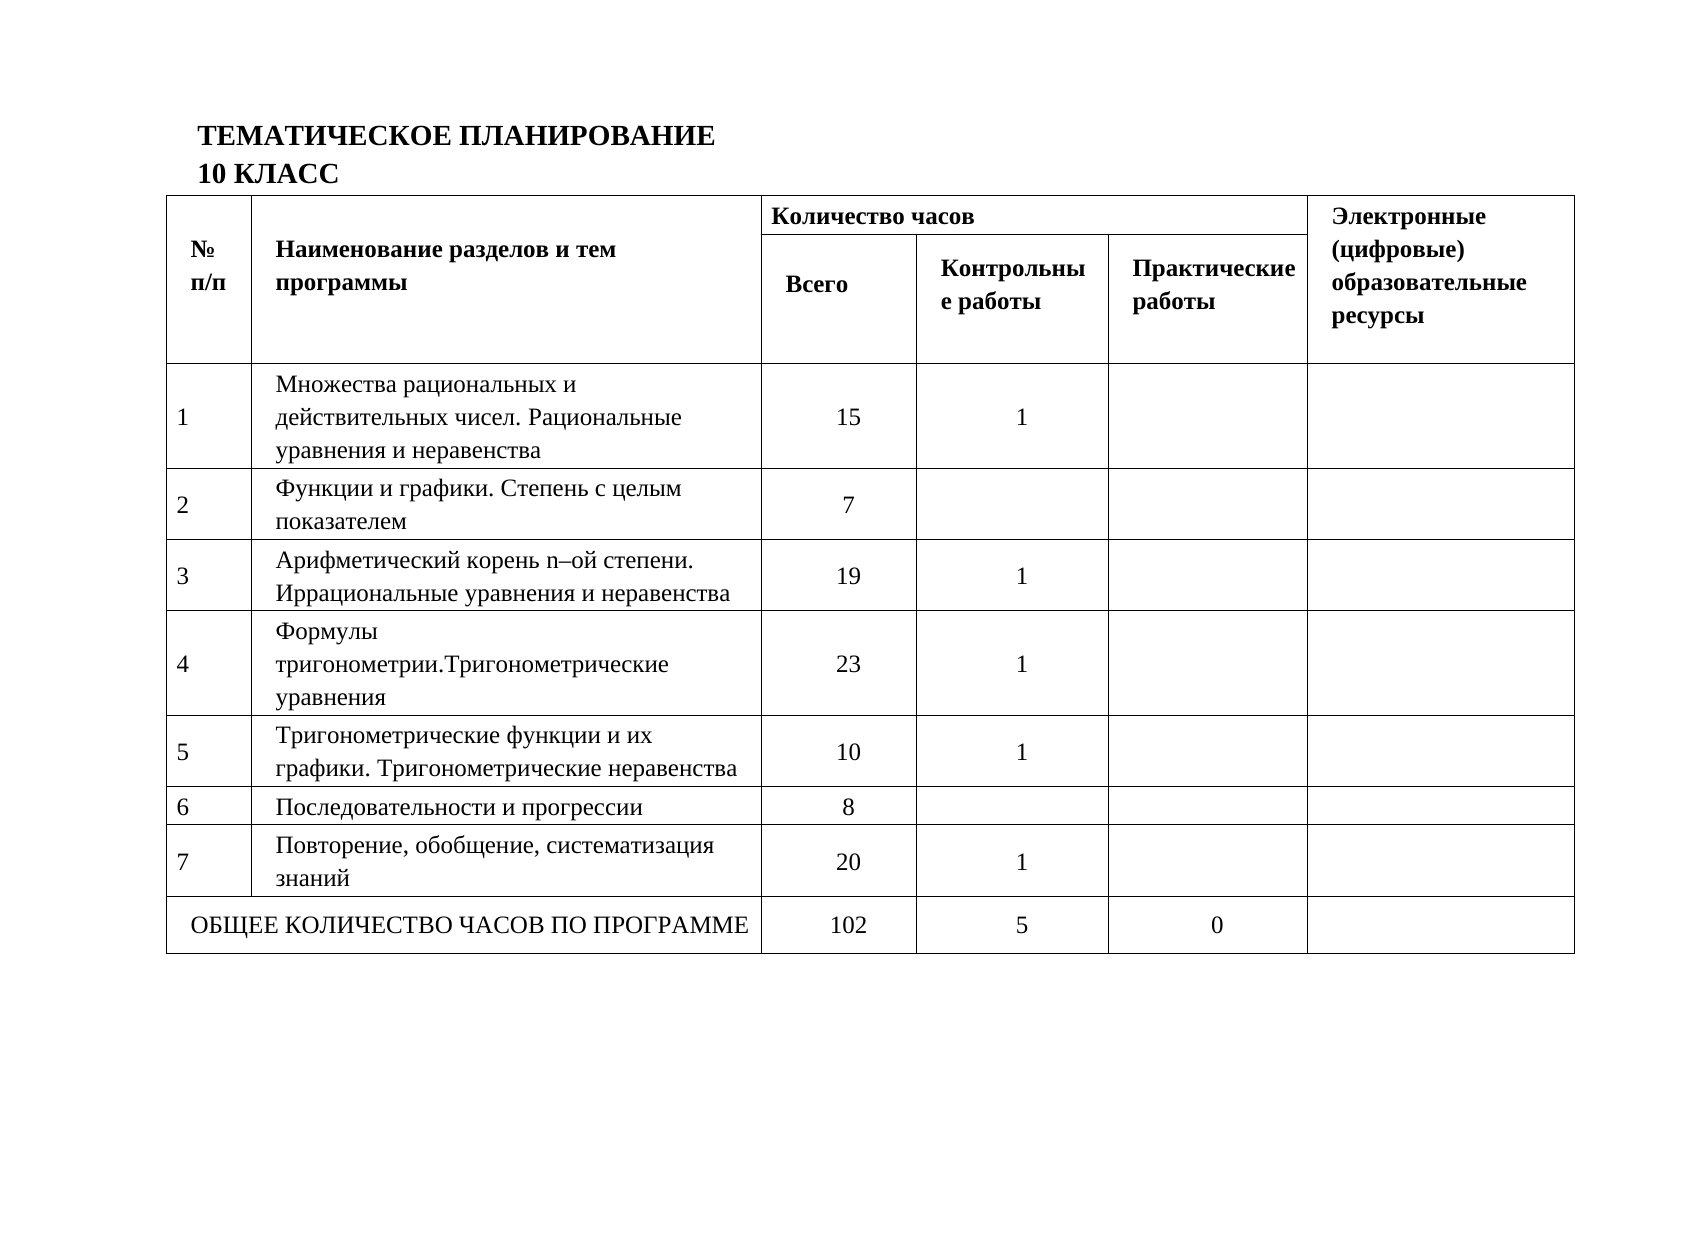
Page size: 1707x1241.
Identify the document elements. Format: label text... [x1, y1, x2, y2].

table_cell 1 [917, 825, 1108, 896]
table_cell 7 [167, 825, 251, 896]
table_cell [1109, 611, 1307, 715]
table_header № п/п [167, 196, 251, 363]
table_cell 1 [917, 716, 1108, 786]
table_cell [1308, 611, 1574, 715]
table_cell [1109, 364, 1307, 468]
table_cell Последовательности и прогрессии [252, 787, 761, 824]
table_cell Повторение, обобщение, систематизация знаний [252, 825, 761, 896]
table_cell [1109, 787, 1307, 824]
table_cell Арифметический корень n–ой степени. Иррациональные уравнения и неравенства [252, 540, 761, 610]
table_cell 15 [762, 364, 916, 468]
table_cell Формулы тригонометрии.Тригонометрические уравнения [252, 611, 761, 715]
table_header Наименование разделов и тем программы [252, 196, 761, 363]
table_cell [1308, 825, 1574, 896]
table_cell Множества рациональных и действительных чисел. Рациональные уравнения и неравенства [252, 364, 761, 468]
table_cell 6 [167, 787, 251, 824]
table_cell 10 [762, 716, 916, 786]
table_header Электронные (цифровые) образовательные ресурсы [1308, 196, 1574, 363]
table_cell [1109, 469, 1307, 539]
table_cell 8 [762, 787, 916, 824]
table_cell Тригонометрические функции и их графики. Тригонометрические неравенства [252, 716, 761, 786]
table_cell Всего [762, 235, 916, 363]
table_cell Практические работы [1109, 235, 1307, 363]
table_cell 7 [762, 469, 916, 539]
table_cell 3 [167, 540, 251, 610]
table_cell 0 [1109, 897, 1307, 952]
table_cell 5 [917, 897, 1108, 952]
table_cell 23 [762, 611, 916, 715]
table_cell ОБЩЕЕ КОЛИЧЕСТВО ЧАСОВ ПО ПРОГРАММЕ [167, 897, 761, 952]
table_header Количество часов [762, 196, 1307, 233]
table_cell Контрольные работы [917, 235, 1108, 363]
table_cell [1109, 716, 1307, 786]
table_cell 20 [762, 825, 916, 896]
table_cell 1 [167, 364, 251, 468]
table_cell 1 [917, 364, 1108, 468]
table_cell 1 [917, 540, 1108, 610]
table_cell [1308, 897, 1574, 952]
table_cell Функции и графики. Степень с целым показателем [252, 469, 761, 539]
table_cell [1109, 825, 1307, 896]
text 10 КЛАСС [190, 157, 1618, 190]
table_cell [1308, 364, 1574, 468]
table_cell [917, 787, 1108, 824]
table_cell 2 [167, 469, 251, 539]
table_cell 1 [917, 611, 1108, 715]
table_cell 19 [762, 540, 916, 610]
table_cell 5 [167, 716, 251, 786]
table_cell 102 [762, 897, 916, 952]
table_cell [1109, 540, 1307, 610]
table_cell 4 [167, 611, 251, 715]
text ТЕМАТИЧЕСКОЕ ПЛАНИРОВАНИЕ [190, 118, 1618, 152]
table_cell [917, 469, 1108, 539]
table_cell [1308, 716, 1574, 786]
table_cell [1308, 540, 1574, 610]
table_cell [1308, 787, 1574, 824]
table_cell [1308, 469, 1574, 539]
